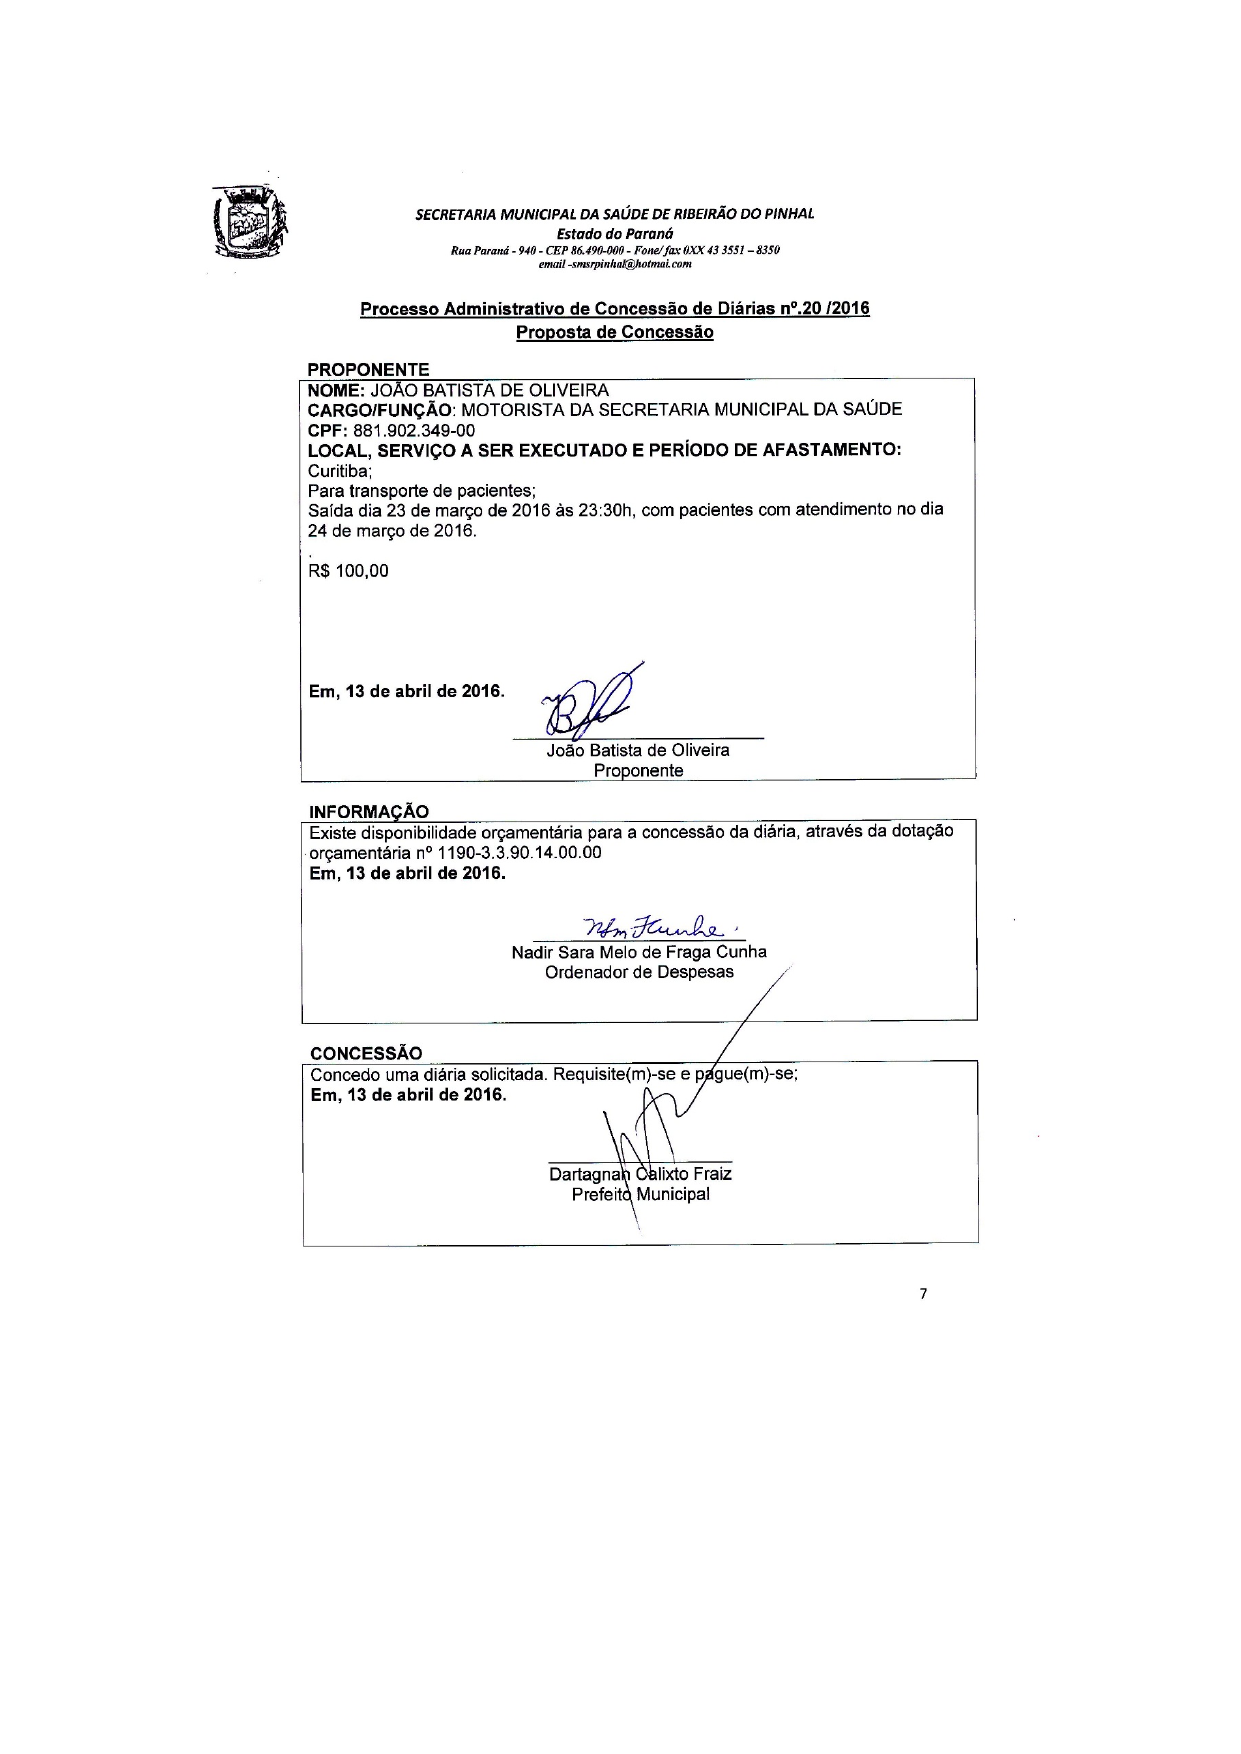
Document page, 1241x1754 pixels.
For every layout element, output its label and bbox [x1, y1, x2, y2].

picture [177, 147, 1064, 1367]
